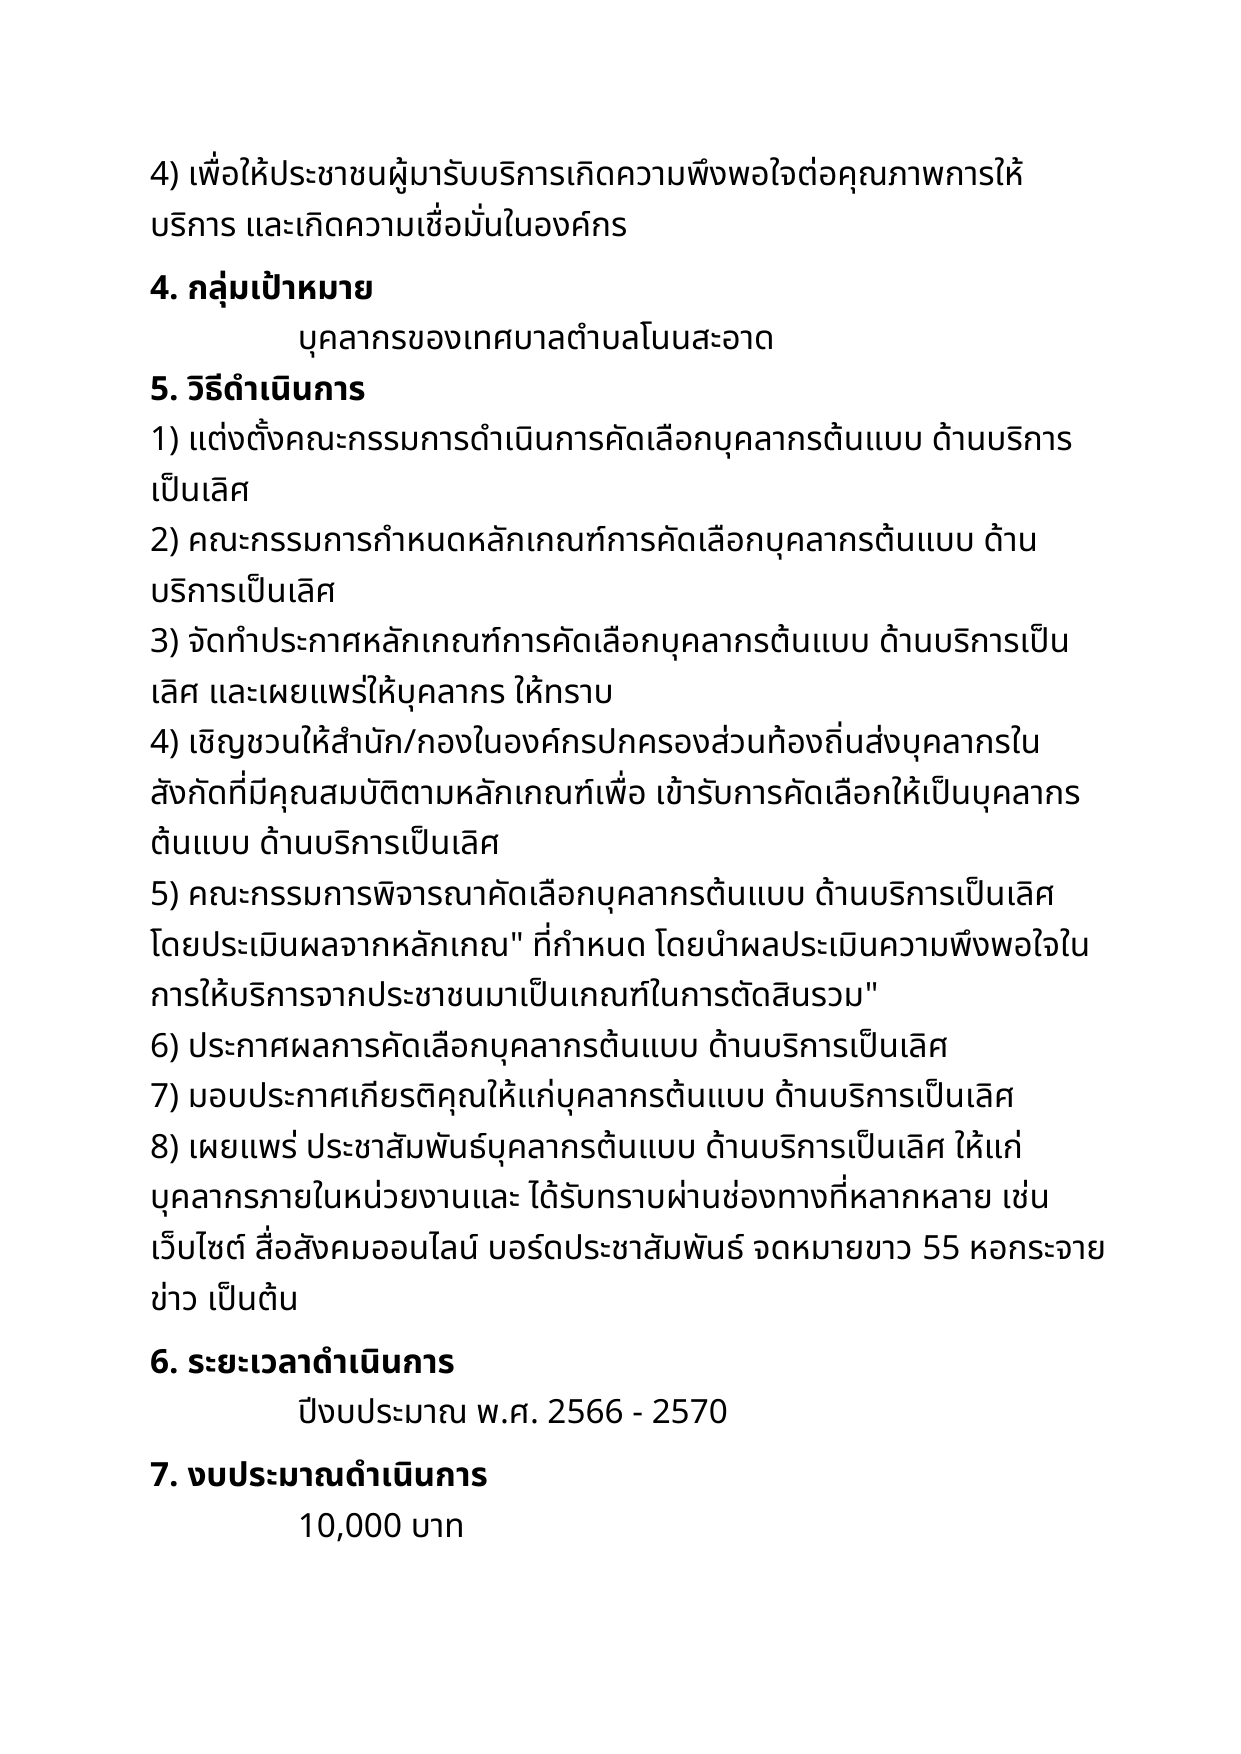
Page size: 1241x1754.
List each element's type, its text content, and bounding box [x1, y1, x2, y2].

text 2) คณะกรรมการกำหนดหลักเกณฑ์การคัดเลือกบุคลากรต้นแบบ ด้านบริการเป็นเลิศ [150, 516, 1107, 617]
text 4. กลุ่มเป้าหมาย [150, 263, 1107, 314]
text 6) ประกาศผลการคัดเลือกบุคลากรต้นแบบ ด้านบริการเป็นเลิศ [150, 1022, 1107, 1072]
text 3) จัดทำประกาศหลักเกณฑ์การคัดเลือกบุคลากรต้นแบบ ด้านบริการเป็นเลิศ และเผยแพร่ให้บุคลากร ให้ทราบ [150, 617, 1107, 718]
text บุคลากรของเทศบาลตำบลโนนสะอาด [150, 314, 1107, 364]
text 7) มอบประกาศเกียรติคุณให้แก่บุคลากรต้นแบบ ด้านบริการเป็นเลิศ [150, 1072, 1107, 1123]
text 8) เผยแพร่ ประชาสัมพันธ์บุคลากรต้นแบบ ด้านบริการเป็นเลิศ ให้แก่บุคลากรภายในหน่วยงานและ ได้รับทราบผ่านช่องทางที่หลากหลาย เช่น เว็บไซต์ สื่อสังคมออนไลน์ บอร์ดประชาสัมพันธ์ จดหมายขาว 55 หอกระจายข่าว เป็นต้น [150, 1123, 1107, 1325]
text 7. งบประมาณดำเนินการ [150, 1451, 1107, 1502]
text 4) เชิญชวนให้สำนัก/กองในองค์กรปกครองส่วนท้องถิ่นส่งบุคลากรในสังกัดที่มีคุณสมบัติตามหลักเกณฑ์เพื่อ เข้ารับการคัดเลือกให้เป็นบุคลากรต้นแบบ ด้านบริการเป็นเลิศ [150, 718, 1107, 870]
text 5. วิธีดำเนินการ [150, 364, 1107, 415]
text ปีงบประมาณ พ.ศ. 2566 - 2570 [150, 1388, 1107, 1439]
text 10,000 บาท [150, 1502, 1107, 1552]
text 5) คณะกรรมการพิจารณาคัดเลือกบุคลากรต้นแบบ ด้านบริการเป็นเลิศ โดยประเมินผลจากหลักเกณ" ที่กำหนด โดยนําผลประเมินความพึงพอใจในการให้บริการจากประชาชนมาเป็นเกณฑ์ในการตัดสินรวม" [150, 870, 1107, 1022]
text 4) เพื่อให้ประชาชนผู้มารับบริการเกิดความพึงพอใจต่อคุณภาพการให้บริการ และเกิดความเชื่อมั่นในองค์กร [150, 150, 1107, 251]
text 6. ระยะเวลาดำเนินการ [150, 1337, 1107, 1388]
text 1) แต่งตั้งคณะกรรมการดำเนินการคัดเลือกบุคลากรต้นแบบ ด้านบริการเป็นเลิศ [150, 415, 1107, 516]
